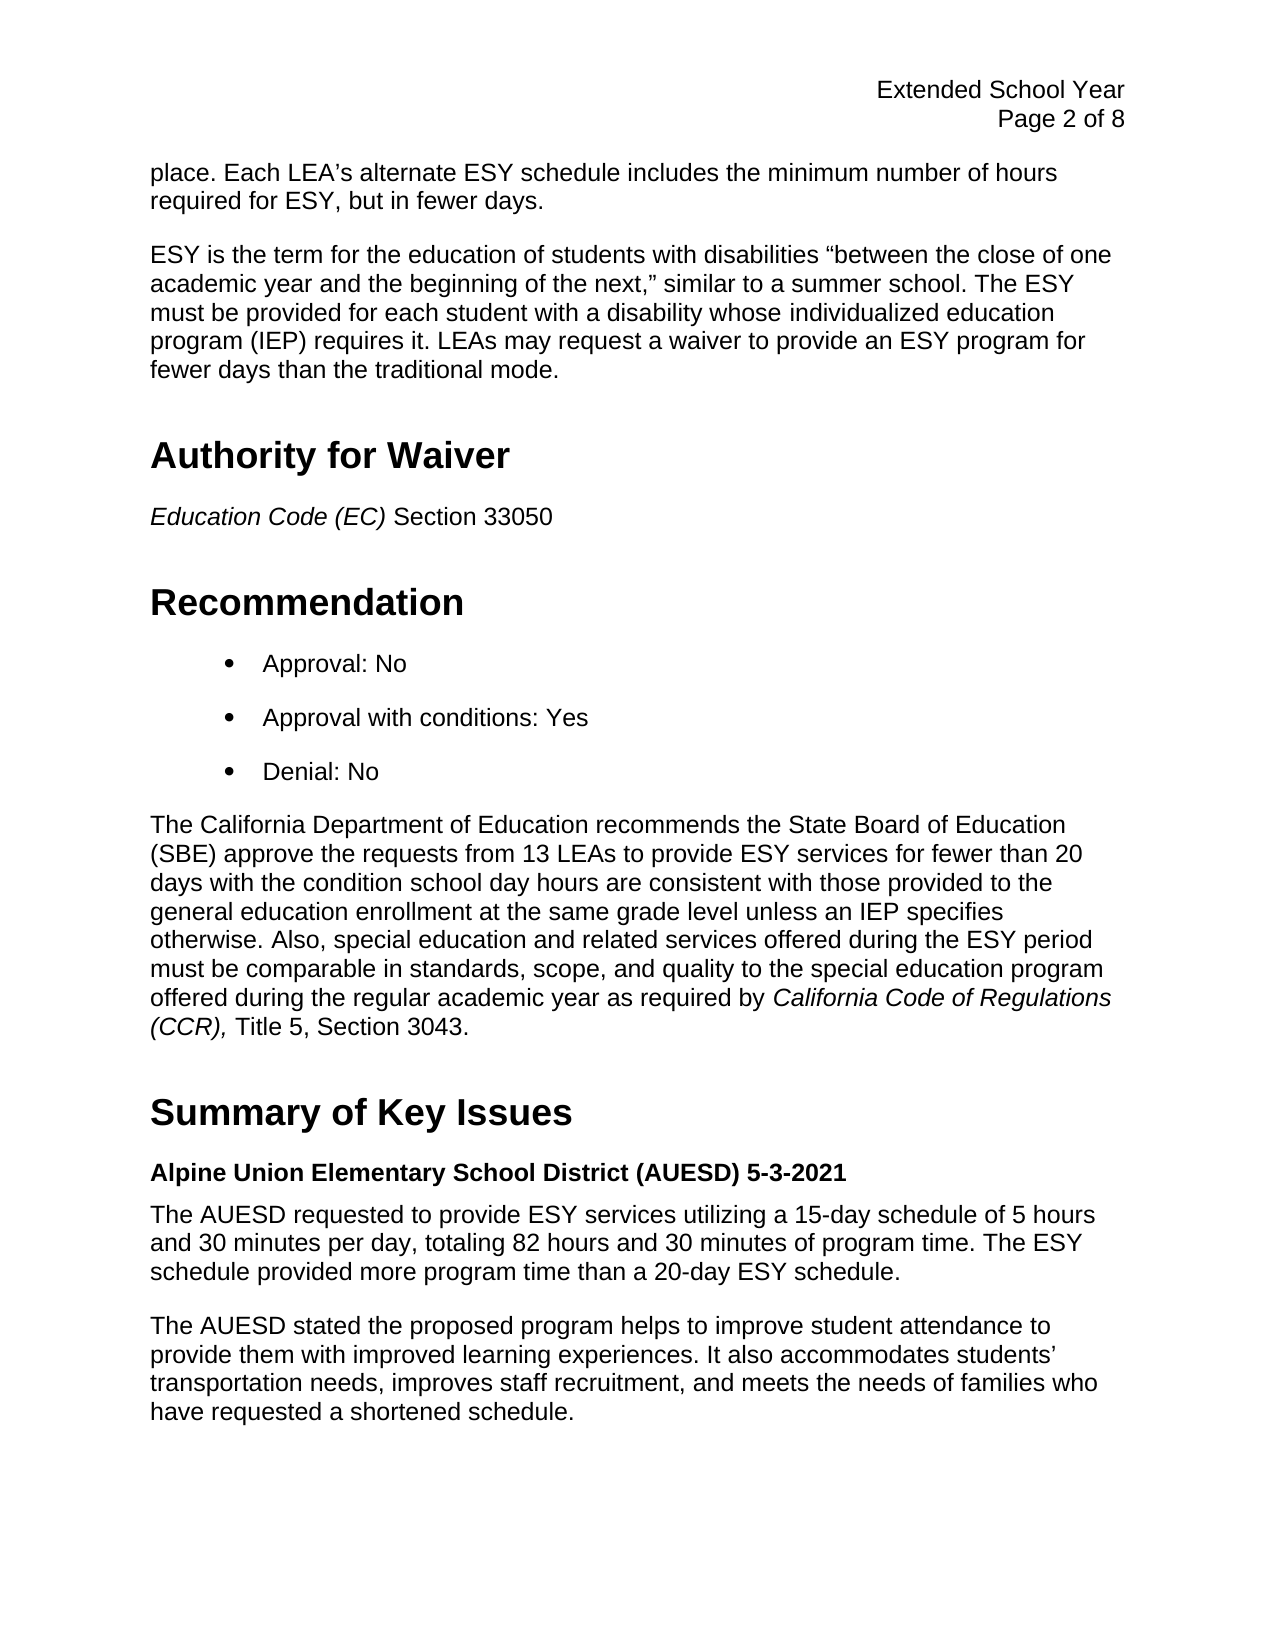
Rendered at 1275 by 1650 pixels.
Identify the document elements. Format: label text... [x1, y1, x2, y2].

list Denial: No [225, 756, 1125, 785]
list Approval with conditions: Yes [225, 703, 1125, 731]
text The AUESD stated the proposed program helps to improve student attendance to provide them with improved learning experiences. It also accommodates students’ transportation needs, improves staff recruitment, and meets the needs of families who have requested a shortened schedule. [150, 1311, 1125, 1426]
text ESY is the term for the education of students with disabilities “between the close of one academic year and the beginning of the next,” similar to a summer school. The ESY must be provided for each student with a disability whose individualized education program (IEP) requires it. LEAs may request a waiver to provide an ESY program for fewer days than the traditional mode. [150, 240, 1125, 384]
list Approval: No [225, 649, 1125, 678]
subtitle Alpine Union Elementary School District (AUESD) 5-3-2021 [150, 1158, 1125, 1187]
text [150, 157, 1125, 215]
text The California Department of Education recommends the State Board of Education (SBE) approve the requests from 13 LEAs to provide ESY services for fewer than 20 days with the condition school day hours are consistent with those provided to the general education enrollment at the same grade level unless an IEP specifies otherwise. Also, special education and related services offered during the ESY period must be comparable in standards, scope, and quality to the special education program offered during the regular academic year as required by California Code of Regulations (CCR), Title 5, Section 3043. [150, 810, 1125, 1040]
subtitle Summary of Key Issues [150, 1090, 1125, 1133]
subtitle Authority for Waiver [150, 434, 1125, 477]
text The AUESD requested to provide ESY services utilizing a 15-day schedule of 5 hours and 30 minutes per day, totaling 82 hours and 30 minutes of program time. The ESY schedule provided more program time than a 20-day ESY schedule. [150, 1200, 1125, 1286]
text Education Code (EC) Section 33050 [150, 502, 1125, 531]
subtitle Recommendation [150, 581, 1125, 624]
